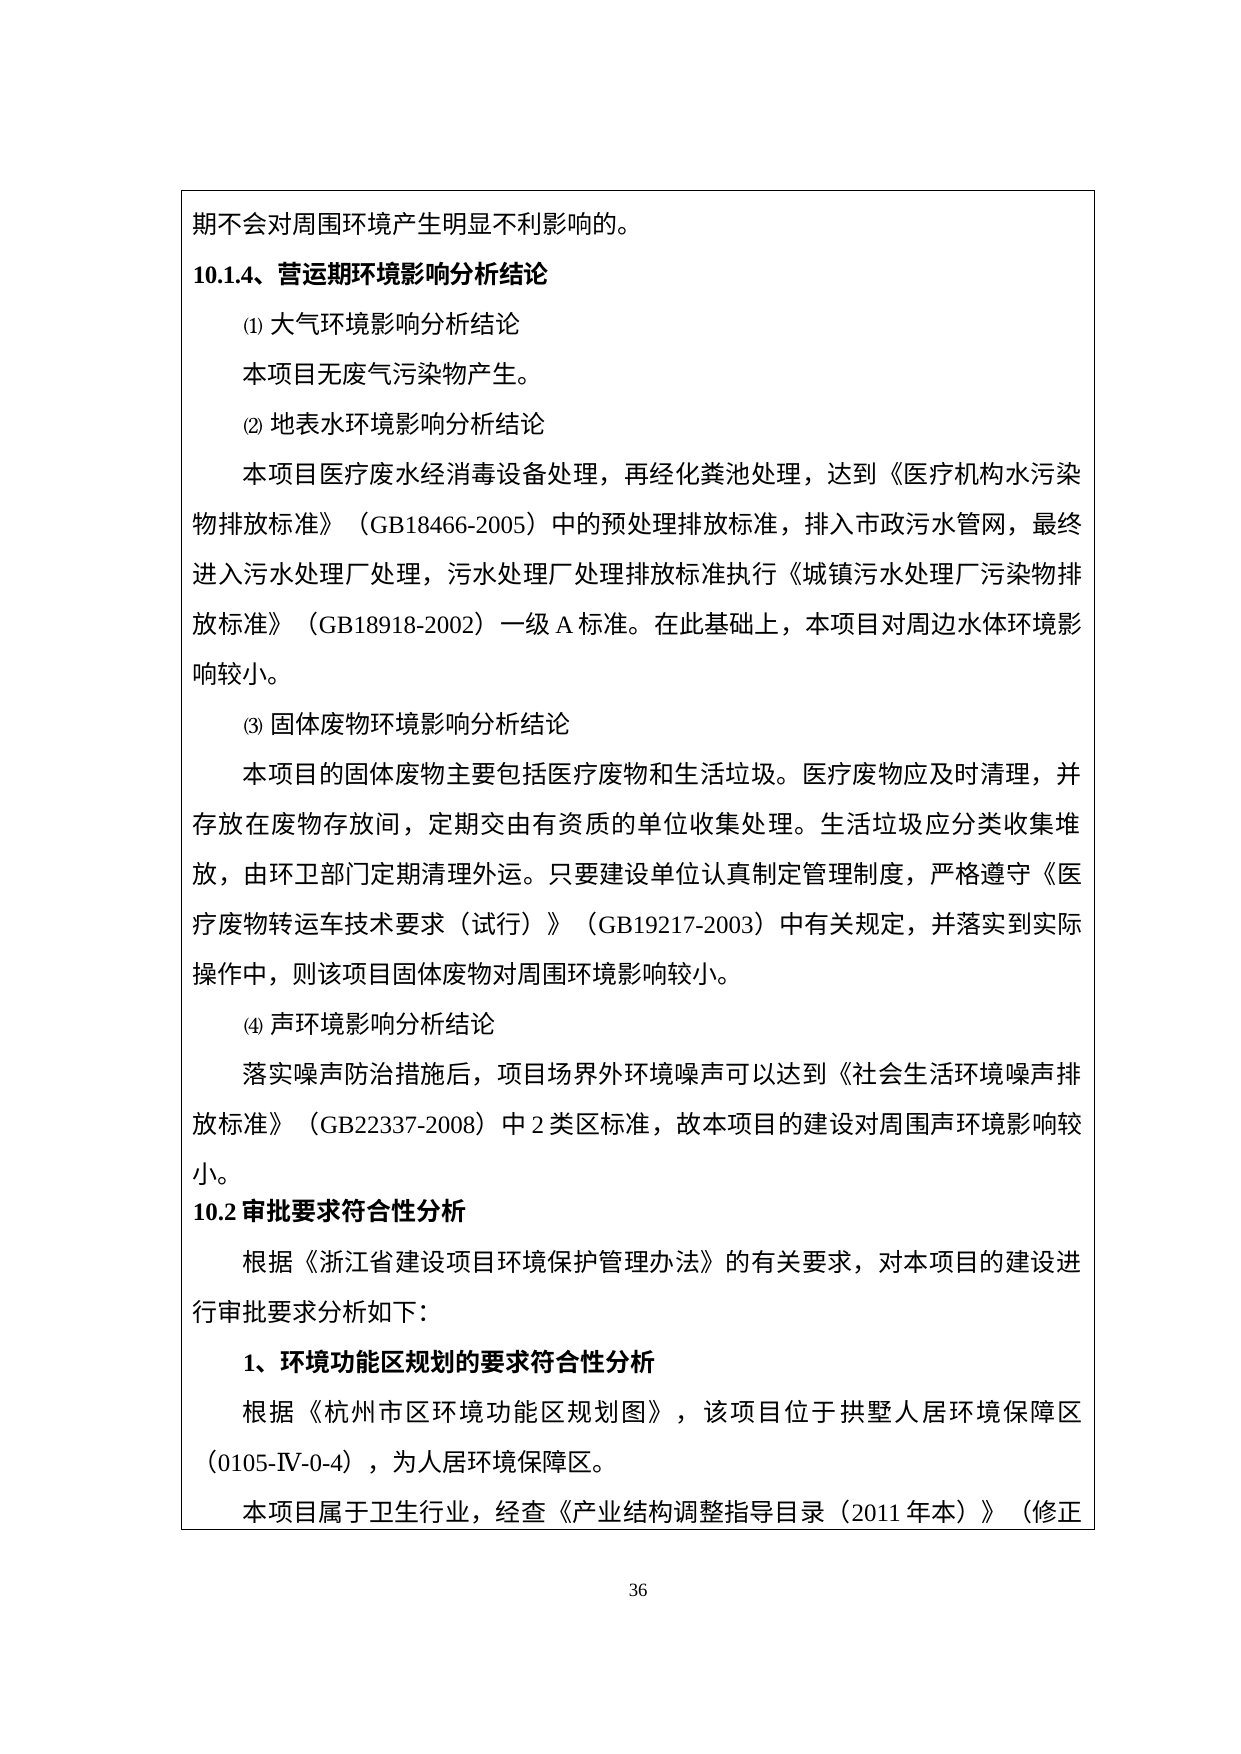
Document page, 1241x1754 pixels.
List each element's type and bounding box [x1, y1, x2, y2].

table_header [182, 191, 1094, 1529]
